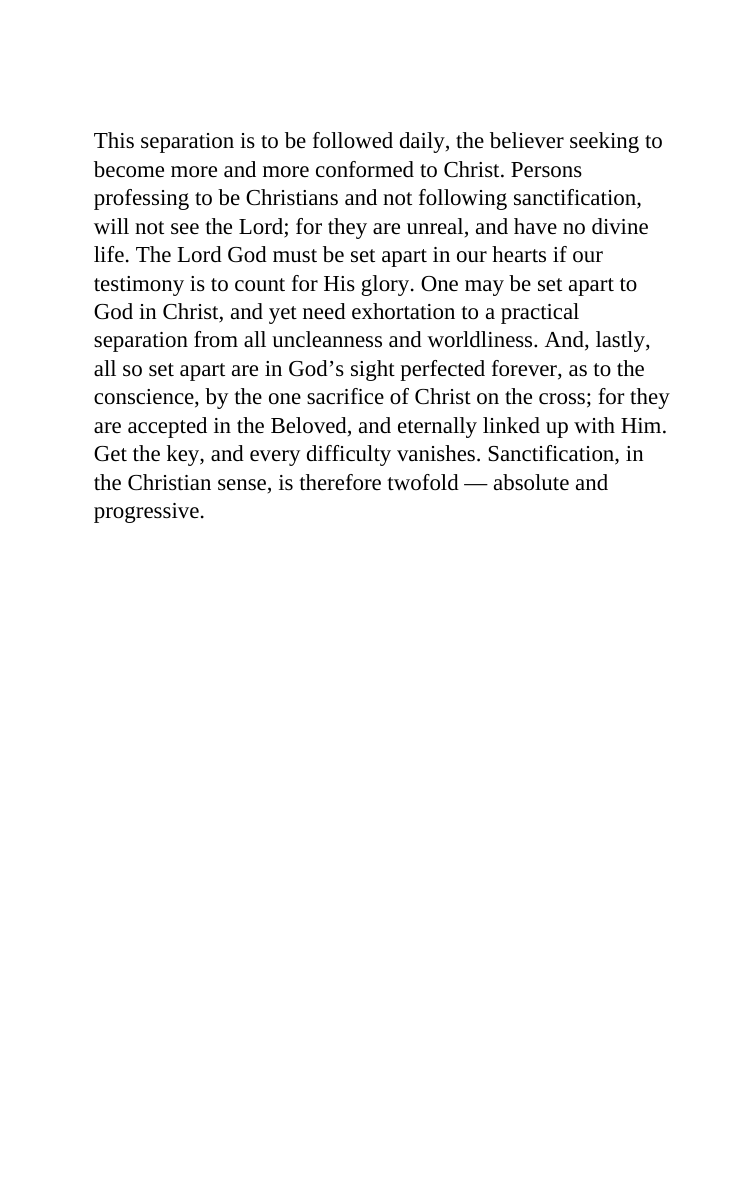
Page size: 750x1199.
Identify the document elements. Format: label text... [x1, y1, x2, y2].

text This separation is to be followed daily, the believer seeking to become more and more conformed to Christ. Persons professing to be Christians and not following sanctification, will not see the Lord; for they are unreal, and have no divine life. The Lord God must be set apart in our hearts if our testimony is to count for His glory. One may be set apart to God in Christ, and yet need exhortation to a practical separation from all uncleanness and worldliness. And, lastly, all so set apart are in God’s sight perfected forever, as to the conscience, by the one sacrifice of Christ on the cross; for they are accepted in the Beloved, and eternally linked up with Him. Get the key, and every difficulty vanishes. Sanctification, in the Christian sense, is therefore twofold — absolute and progressive. [94, 127, 675, 523]
